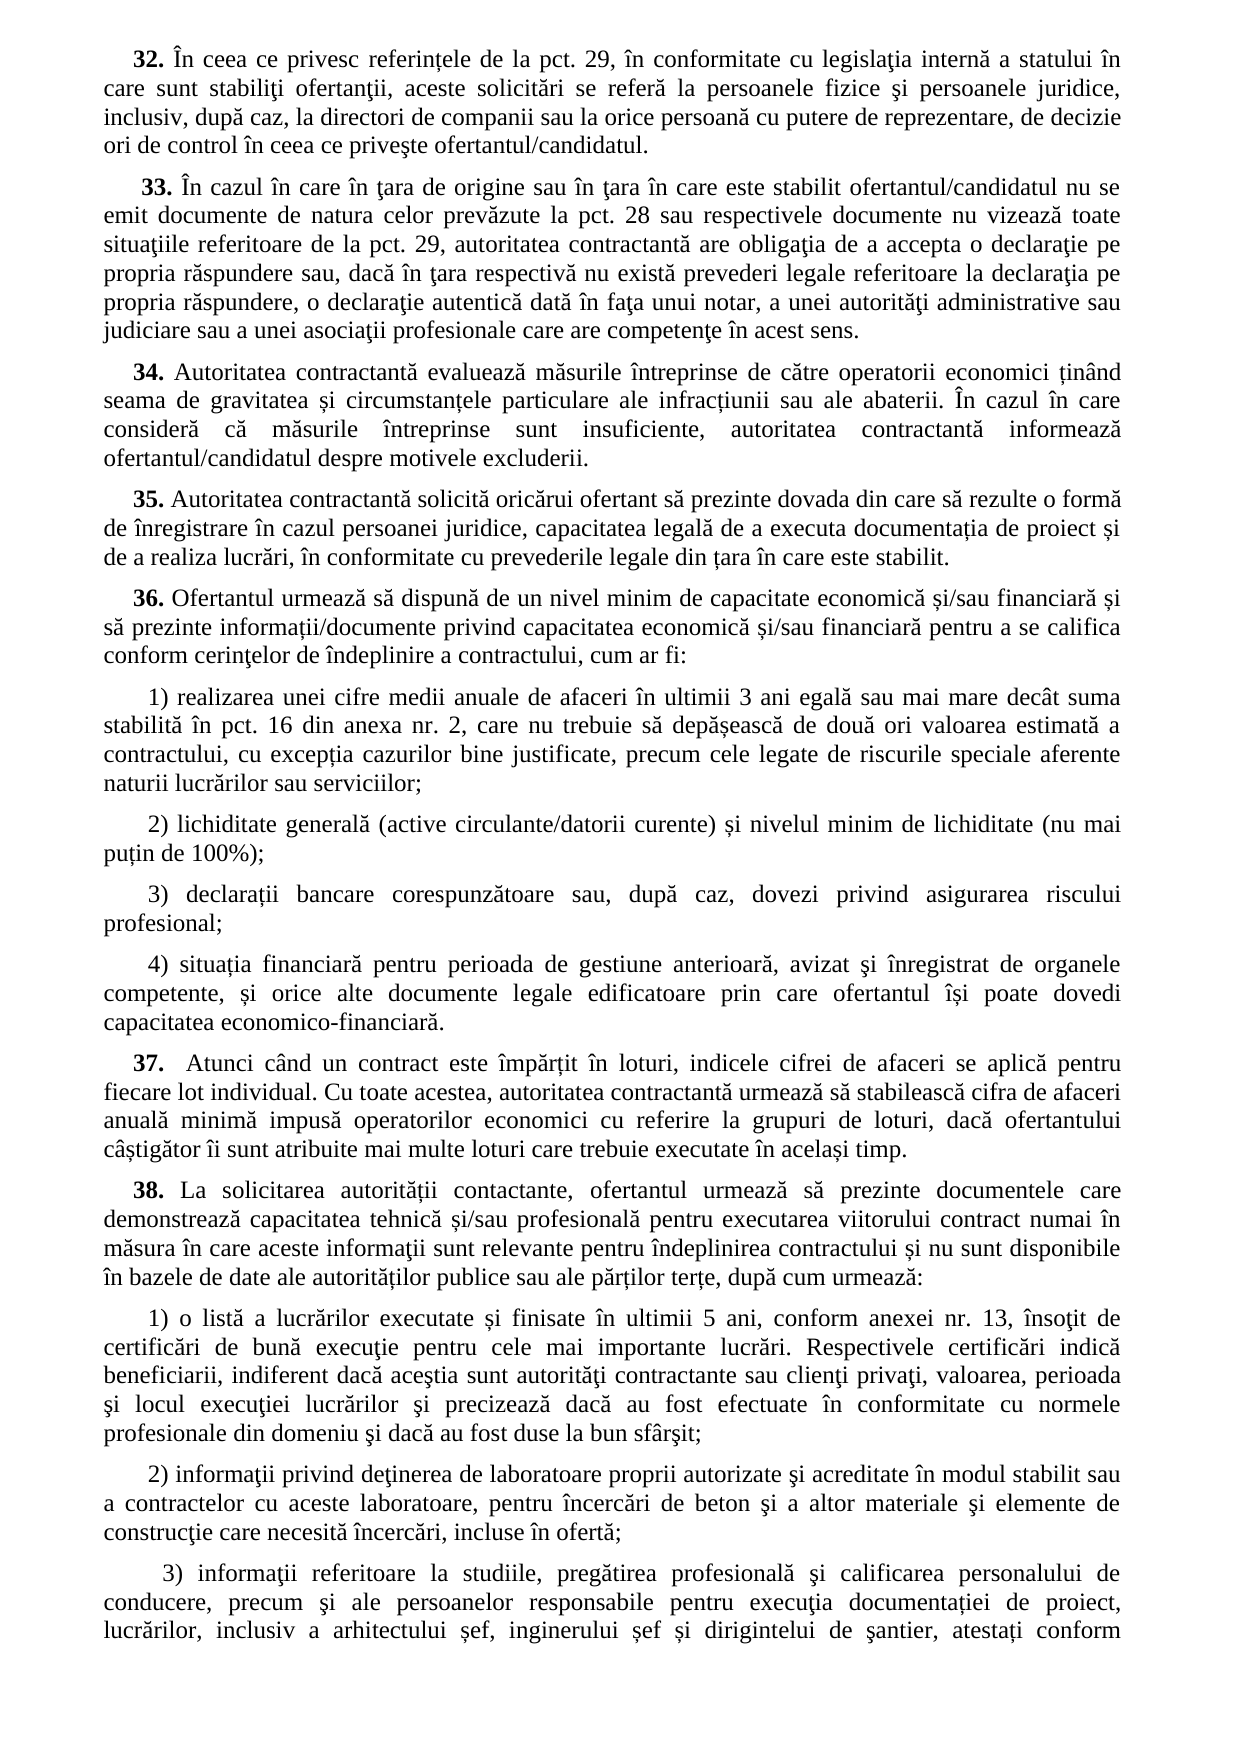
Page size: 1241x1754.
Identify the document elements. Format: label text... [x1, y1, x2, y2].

list 33. În cazul în care în ţara de origine sau în ţara în care este stabilit ofertantul/candidatul nu se emit documente de natura celor prevăzute la pct. 28 sau respectivele documente nu vizează toate situaţiile referitoare de la pct. 29, autoritatea contractantă are obligaţia de a accepta o declaraţie pe propria răspundere sau, dacă în ţara respectivă nu există prevederi legale referitoare la declaraţia pe propria răspundere, o declaraţie autentică dată în faţa unui notar, a unei autorităţi administrative sau judiciare sau a unei asociaţii profesionale care are competenţe în acest sens. [103, 172, 1122, 344]
list 35. Autoritatea contractantă solicită oricărui ofertant să prezinte dovada din care să rezulte o formă de înregistrare în cazul persoanei juridice, capacitatea legală de a executa documentația de proiect și de a realiza lucrări, în conformitate cu prevederile legale din țara în care este stabilit. [103, 484, 1122, 571]
list 2) informaţii privind deţinerea de laboratoare proprii autorizate şi acreditate în modul stabilit sau a contractelor cu aceste laboratoare, pentru încercări de beton şi a altor materiale şi elemente de construcţie care necesită încercări, incluse în ofertă; [103, 1459, 1122, 1546]
list 34. Autoritatea contractantă evaluează măsurile întreprinse de către operatorii economici ținând seama de gravitatea și circumstanțele particulare ale infracțiunii sau ale abaterii. În cazul în care consideră că măsurile întreprinse sunt insuficiente, autoritatea contractantă informează ofertantul/candidatul despre motivele excluderii. [103, 357, 1122, 472]
list 1) o listă a lucrărilor executate și finisate în ultimii 5 ani, conform anexei nr. 13, însoţit de certificări de bună execuţie pentru cele mai importante lucrări. Respectivele certificări indică beneficiarii, indiferent dacă aceştia sunt autorităţi contractante sau clienţi privaţi, valoarea, perioada şi locul execuţiei lucrărilor şi precizează dacă au fost efectuate în conformitate cu normele profesionale din domeniu şi dacă au fost duse la bun sfârşit; [103, 1303, 1122, 1447]
list 4) situația financiară pentru perioada de gestiune anterioară, avizat şi înregistrat de organele competente, și orice alte documente legale edificatoare prin care ofertantul își poate dovedi capacitatea economico-financiară. [103, 949, 1122, 1036]
list 32. În ceea ce privesc referințele de la pct. 29, în conformitate cu legislaţia internă a statului în care sunt stabiliţi ofertanţii, aceste solicitări se referă la persoanele fizice şi persoanele juridice, inclusiv, după caz, la directori de companii sau la orice persoană cu putere de reprezentare, de decizie ori de control în ceea ce priveşte ofertantul/candidatul. [103, 44, 1122, 159]
list 1) realizarea unei cifre medii anuale de afaceri în ultimii 3 ani egală sau mai mare decât suma stabilită în pct. 16 din anexa nr. 2, care nu trebuie să depășească de două ori valoarea estimată a contractului, cu excepția cazurilor bine justificate, precum cele legate de riscurile speciale aferente naturii lucrărilor sau serviciilor; [103, 682, 1122, 797]
list 2) lichiditate generală (active circulante/datorii curente) și nivelul minim de lichiditate (nu mai puțin de 100%); [103, 809, 1122, 867]
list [103, 1558, 1122, 1644]
list 38. La solicitarea autorității contactante, ofertantul urmează să prezinte documentele care demonstrează capacitatea tehnică și/sau profesională pentru executarea viitorului contract numai în măsura în care aceste informaţii sunt relevante pentru îndeplinirea contractului și nu sunt disponibile în bazele de date ale autorităților publice sau ale părților terțe, după cum urmează: [103, 1176, 1122, 1291]
list 37. Atunci când un contract este împărțit în loturi, indicele cifrei de afaceri se aplică pentru fiecare lot individual. Cu toate acestea, autoritatea contractantă urmează să stabilească cifra de afaceri anuală minimă impusă operatorilor economici cu referire la grupuri de loturi, dacă ofertantului câștigător îi sunt atribuite mai multe loturi care trebuie executate în același timp. [103, 1048, 1122, 1163]
list 36. Ofertantul urmează să dispună de un nivel minim de capacitate economică și/sau financiară și să prezinte informații/documente privind capacitatea economică și/sau financiară pentru a se califica conform cerinţelor de îndeplinire a contractului, cum ar fi: [103, 583, 1122, 669]
list 3) declarații bancare corespunzătoare sau, după caz, dovezi privind asigurarea riscului profesional; [103, 879, 1122, 937]
